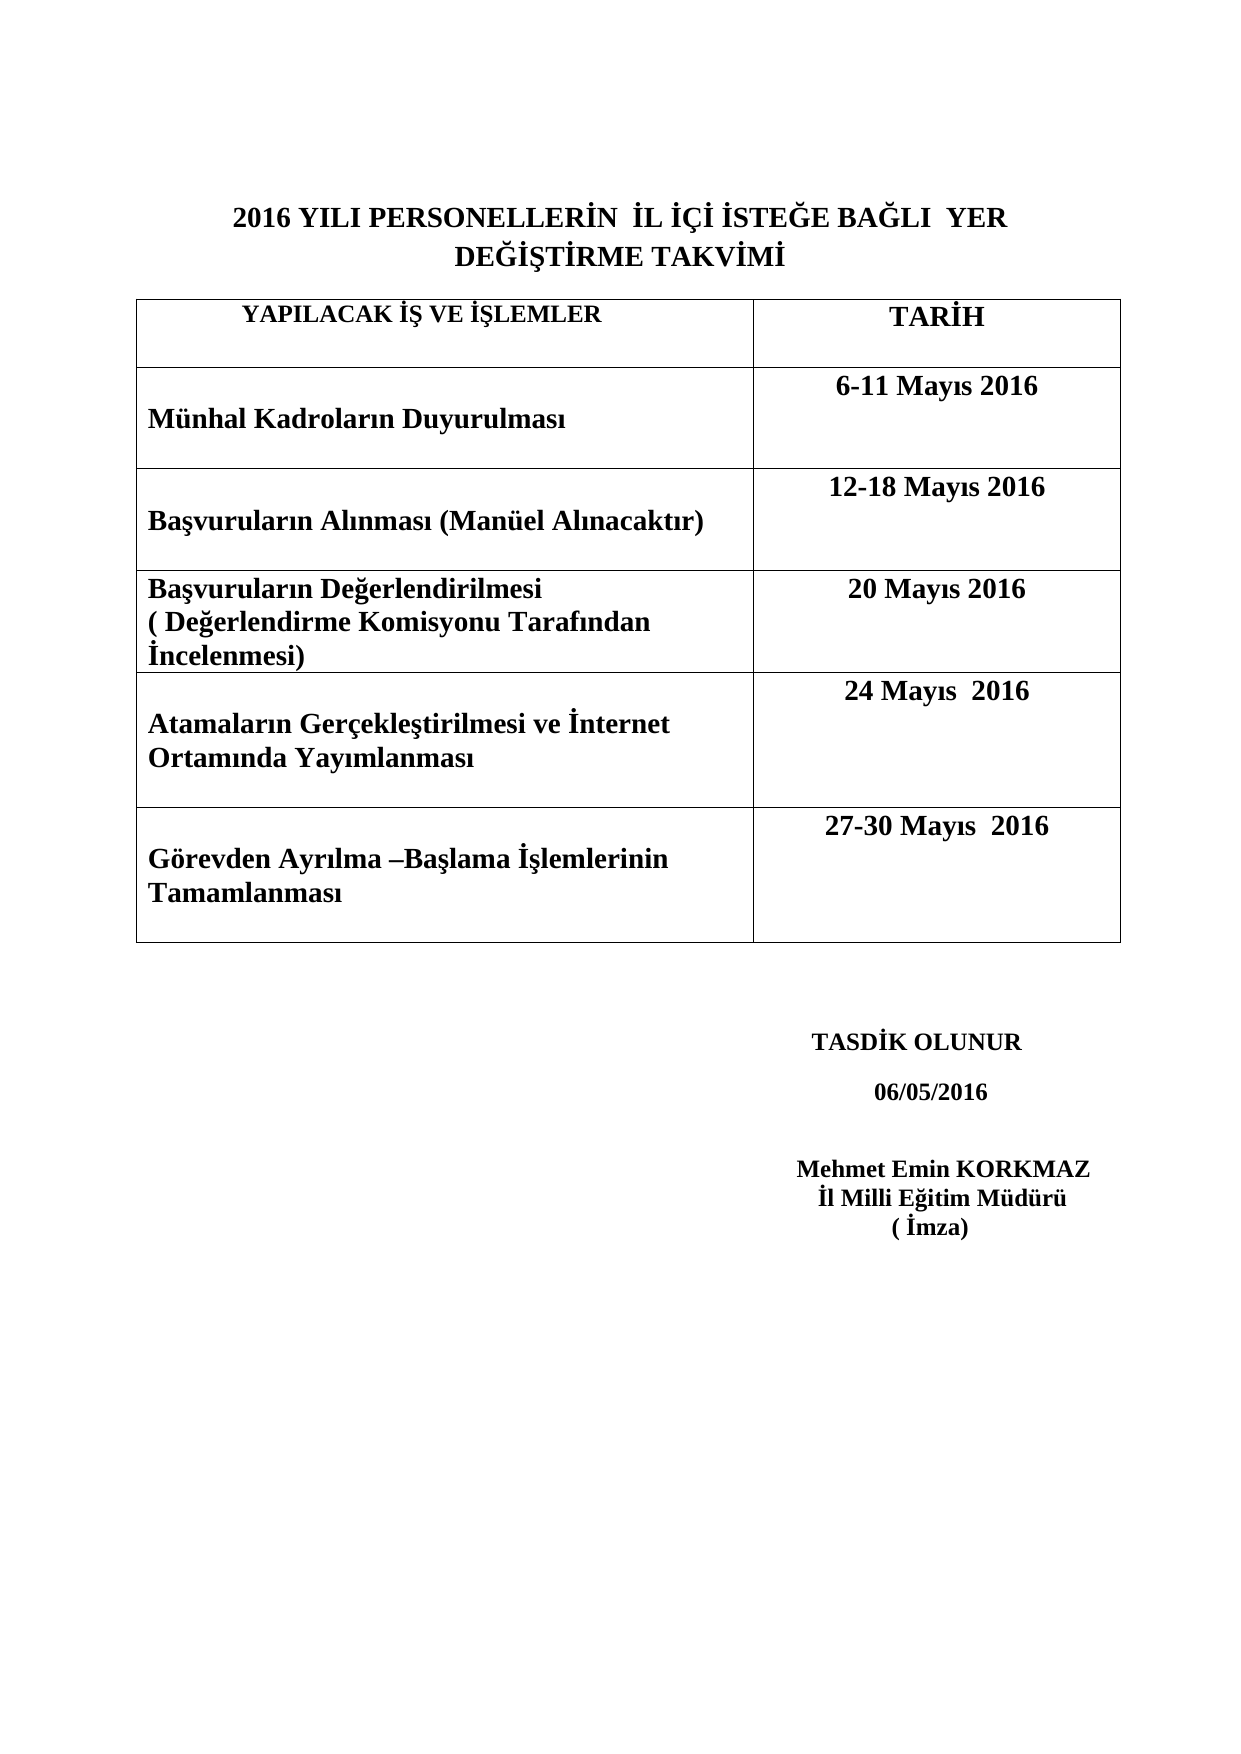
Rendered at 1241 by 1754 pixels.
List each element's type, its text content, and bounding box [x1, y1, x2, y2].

table_cell Görevden Ayrılma –Başlama İşlemlerinin Tamamlanması [137, 808, 753, 942]
text ( İmza) [148, 1212, 1093, 1241]
table_cell Münhal Kadroların Duyurulması [137, 368, 753, 468]
text 06/05/2016 [148, 1077, 1093, 1105]
text TASDİK OLUNUR [811, 999, 1093, 1056]
table_header TARİH [754, 300, 1120, 367]
table_cell 12-18 Mayıs 2016 [754, 469, 1120, 570]
text 2016 YILI PERSONELLERİN İL İÇİ İSTEĞE BAĞLI YER DEĞİŞTİRME TAKVİMİ [148, 201, 1093, 273]
table_cell 27-30 Mayıs 2016 [754, 808, 1120, 942]
text İl Milli Eğitim Müdürü [148, 1183, 1093, 1212]
table_cell 6-11 Mayıs 2016 [754, 368, 1120, 468]
table_cell 24 Mayıs 2016 [754, 673, 1120, 807]
table_cell 20 Mayıs 2016 [754, 571, 1120, 672]
text Mehmet Emin KORKMAZ [148, 1126, 1093, 1183]
table_cell Atamaların Gerçekleştirilmesi ve İnternet Ortamında Yayımlanması [137, 673, 753, 807]
table_cell Başvuruların Değerlendirilmesi ( Değerlendirme Komisyonu Tarafından İncelenmesi) [137, 571, 753, 672]
table_cell Başvuruların Alınması (Manüel Alınacaktır) [137, 469, 753, 570]
table_header YAPILACAK İŞ VE İŞLEMLER [137, 300, 753, 367]
